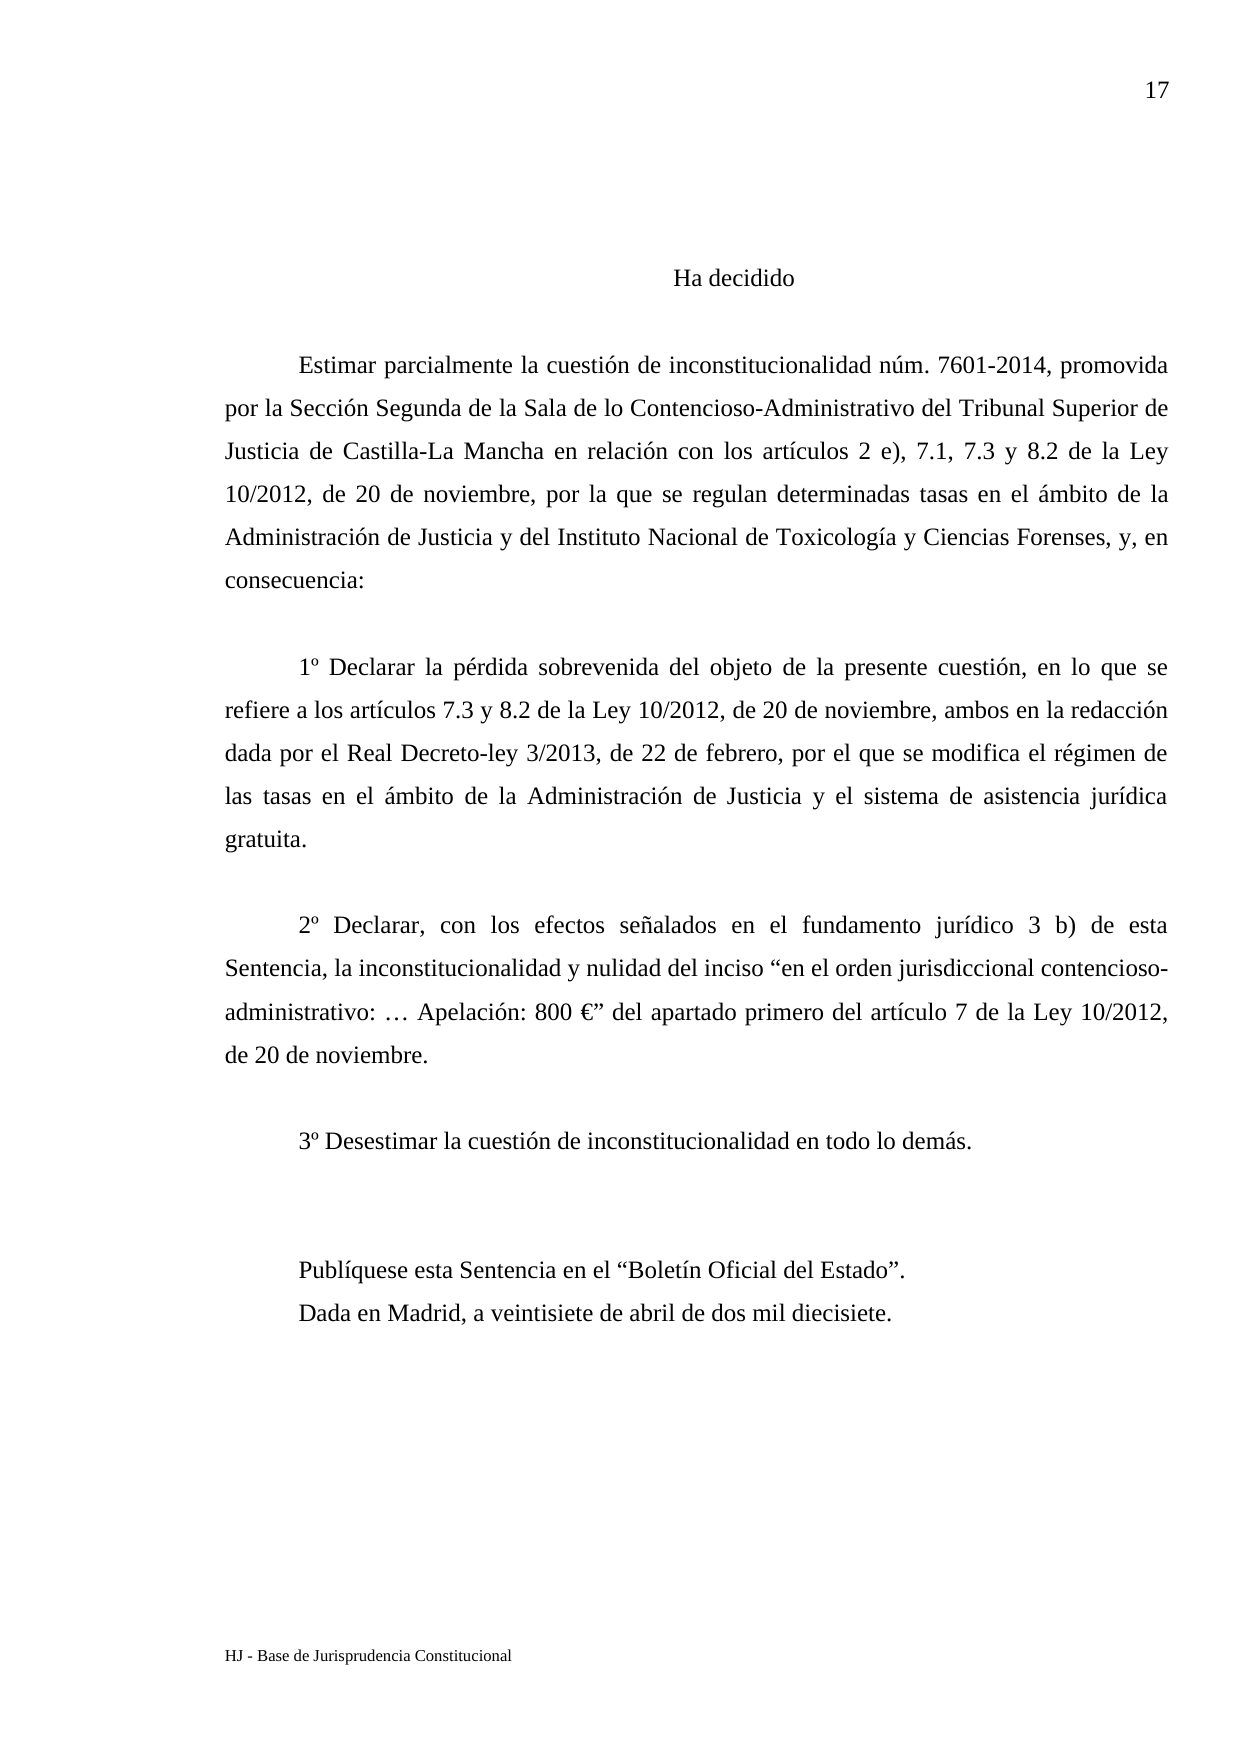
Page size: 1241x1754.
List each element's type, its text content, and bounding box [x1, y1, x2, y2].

text Dada en Madrid, a veintisiete de abril de dos mil diecisiete. [224, 1298, 1169, 1327]
text 2º Declarar, con los efectos señalados en el fundamento jurídico 3 b) de esta Sentencia, la inconstitucionalidad y nulidad del inciso “en el orden jurisdiccional contencioso-administrativo: … Apelación: 800 €” del apartado primero del artículo 7 de la Ley 10/2012, de 20 de noviembre. [224, 910, 1169, 1068]
text Publíquese esta Sentencia en el “Boletín Oficial del Estado”. [224, 1255, 1169, 1284]
text 1º Declarar la pérdida sobrevenida del objeto de la presente cuestión, en lo que se refiere a los artículos 7.3 y 8.2 de la Ley 10/2012, de 20 de noviembre, ambos en la redacción dada por el Real Decreto-ley 3/2013, de 22 de febrero, por el que se modifica el régimen de las tasas en el ámbito de la Administración de Justicia y el sistema de asistencia jurídica gratuita. [224, 652, 1169, 853]
text Estimar parcialmente la cuestión de inconstitucionalidad núm. 7601-2014, promovida por la Sección Segunda de la Sala de lo Contencioso-Administrativo del Tribunal Superior de Justicia de Castilla-La Mancha en relación con los artículos 2 e), 7.1, 7.3 y 8.2 de la Ley 10/2012, de 20 de noviembre, por la que se regulan determinadas tasas en el ámbito de la Administración de Justicia y del Instituto Nacional de Toxicología y Ciencias Forenses, y, en consecuencia: [224, 350, 1169, 594]
text 3º Desestimar la cuestión de inconstitucionalidad en todo lo demás. [224, 1126, 1169, 1155]
text Ha decidido [224, 263, 1169, 292]
